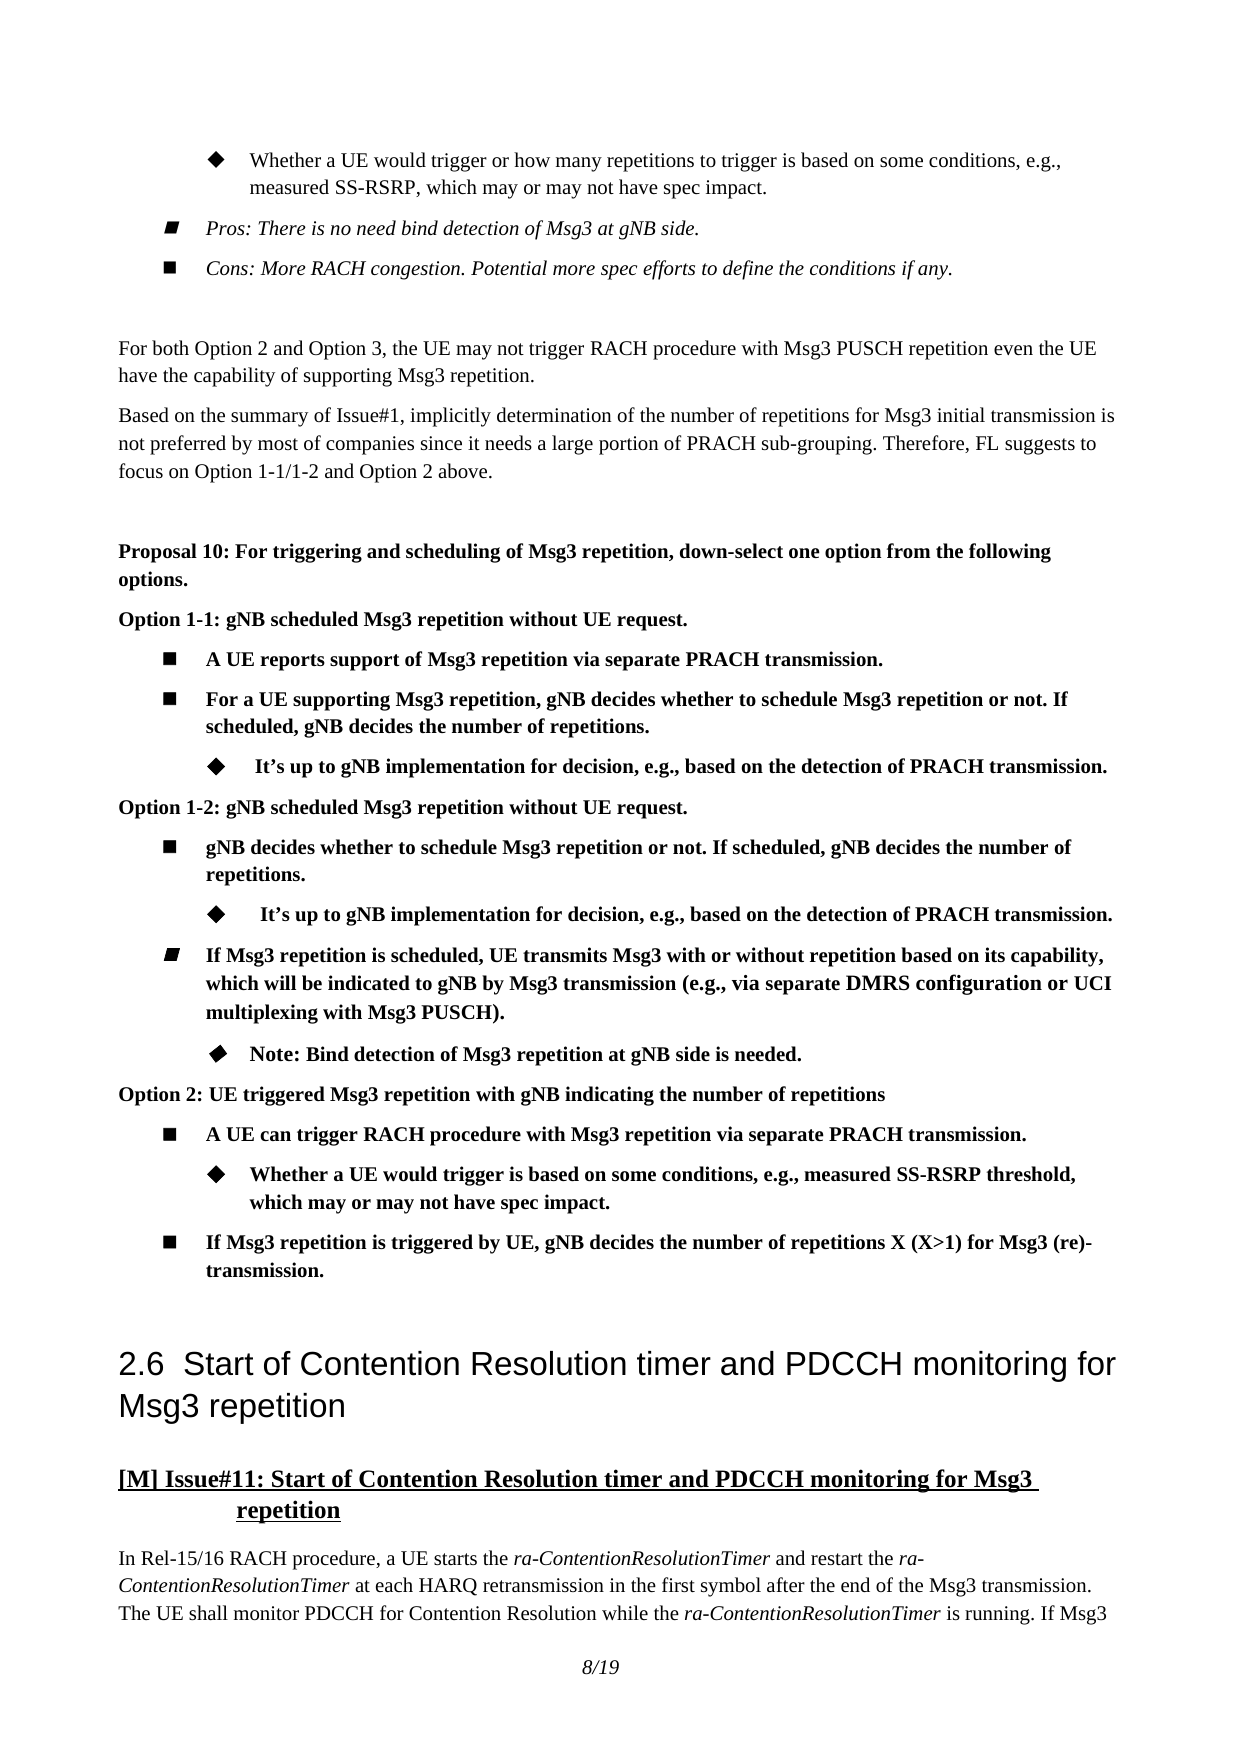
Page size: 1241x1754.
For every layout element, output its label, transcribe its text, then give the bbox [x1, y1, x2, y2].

text Option 1-2: gNB scheduled Msg3 repetition without UE request. [118, 794, 1122, 819]
text Option 1-1: gNB scheduled Msg3 repetition without UE request. [118, 607, 1122, 631]
list Whether a UE would trigger or how many repetitions to trigger is based on some conditions, e.g., measured SS-RSRP, which may or may not have spec impact. [206, 148, 1122, 199]
list It’s up to gNB implementation for decision, e.g., based on the detection of PRACH transmission. [206, 754, 1122, 778]
list If Msg3 repetition is triggered by UE, gNB decides the number of repetitions X (X>1) for Msg3 (re)-transmission. [162, 1230, 1122, 1282]
list Cons: More RACH congestion. Potential more spec efforts to define the conditions if any. [162, 256, 1122, 279]
list For a UE supporting Msg3 repetition, gNB decides whether to schedule Msg3 repetition or not. If scheduled, gNB decides the number of repetitions. [162, 687, 1122, 738]
list A UE can trigger RACH procedure with Msg3 repetition via separate PRACH transmission. [162, 1122, 1122, 1146]
text Based on the summary of Issue#1, implicitly determination of the number of repetitions for Msg3 initial transmission is not preferred by most of companies since it needs a large portion of PRACH sub-grouping. Therefore, FL suggests to focus on Option 1-1/1-2 and Option 2 above. [118, 403, 1122, 483]
list It’s up to gNB implementation for decision, e.g., based on the detection of PRACH transmission. [206, 902, 1122, 926]
list gNB decides whether to schedule Msg3 repetition or not. If scheduled, gNB decides the number of repetitions. [162, 835, 1122, 886]
list A UE reports support of Msg3 repetition via separate PRACH transmission. [162, 647, 1122, 671]
subtitle [M] Issue#11: Start of Contention Resolution timer and PDCCH monitoring for Msg3 repetition [118, 1464, 1122, 1524]
list Note: Bind detection of Msg3 repetition at gNB side is needed. [206, 1041, 1122, 1066]
list Option 2: UE triggered Msg3 repetition with gNB indicating the number of repetitions [118, 1082, 1122, 1106]
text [118, 1545, 1122, 1625]
text Proposal 10: For triggering and scheduling of Msg3 repetition, down-select one option from the following options. [118, 539, 1122, 591]
subtitle Start of Contention Resolution timer and PDCCH monitoring for Msg3 repetition [118, 1344, 1122, 1424]
list Pros: There is no need bind detection of Msg3 at gNB side. [162, 215, 1122, 239]
list For both Option 2 and Option 3, the UE may not trigger RACH procedure with Msg3 PUSCH repetition even the UE have the capability of supporting Msg3 repetition. [118, 336, 1122, 387]
list If Msg3 repetition is scheduled, UE transmits Msg3 with or without repetition based on its capability, which will be indicated to gNB by Msg3 transmission (e.g., via separate DMRS configuration or UCI multiplexing with Msg3 PUSCH). [162, 942, 1122, 1024]
list Whether a UE would trigger is based on some conditions, e.g., measured SS-RSRP threshold, which may or may not have spec impact. [206, 1162, 1122, 1214]
